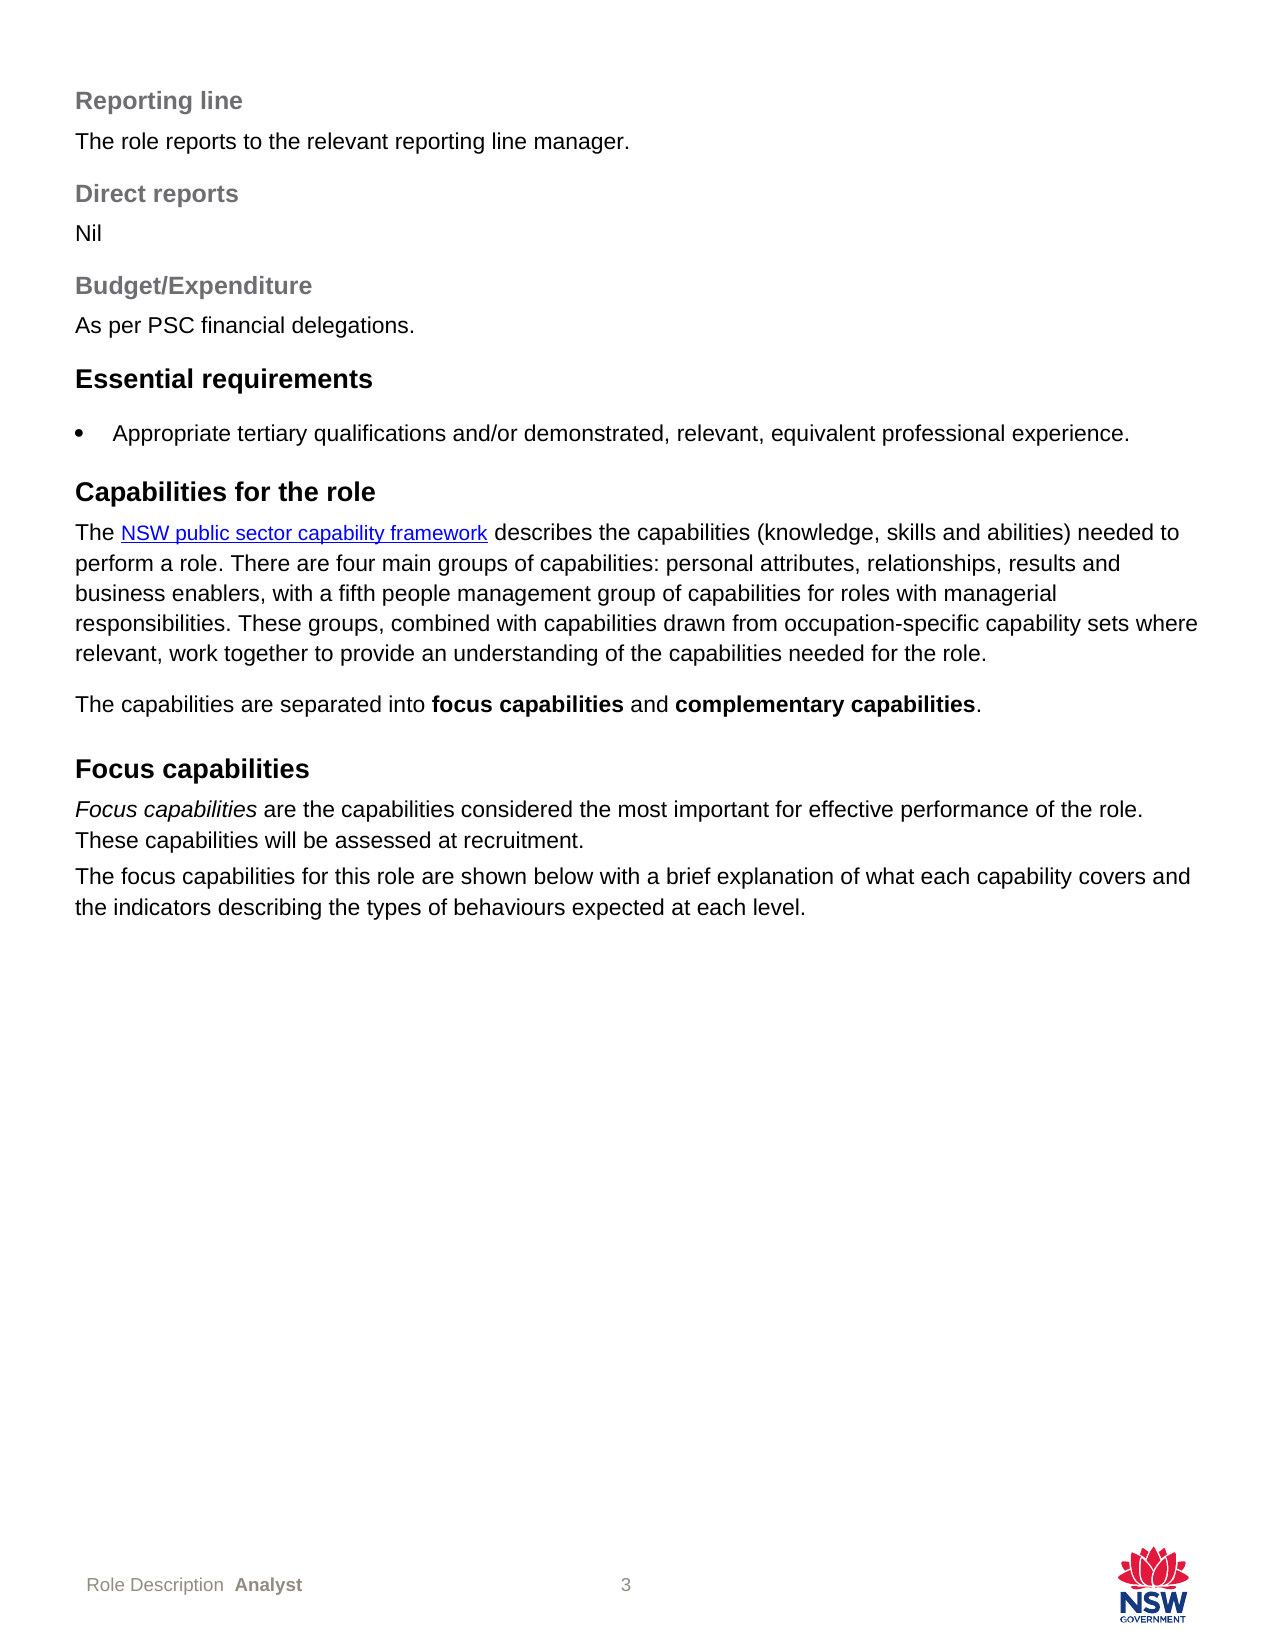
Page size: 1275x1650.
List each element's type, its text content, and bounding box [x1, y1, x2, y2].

subtitle Focus capabilities [75, 742, 1200, 784]
text Essential requirements [75, 363, 1200, 394]
subtitle Direct reports [75, 179, 1200, 207]
text The role reports to the relevant reporting line manager. [75, 128, 1200, 154]
subtitle Budget/Expenditure [75, 271, 1200, 300]
text Nil [75, 220, 1200, 246]
subtitle Capabilities for the role [75, 465, 1200, 507]
text Focus capabilities are the capabilities considered the most important for effective performance of the role. These capabilities will be assessed at recruitment. [75, 796, 1200, 853]
text The focus capabilities for this role are shown below with a brief explanation of what each capability covers and the indicators describing the types of behaviours expected at each level. [75, 863, 1200, 920]
text The NSW public sector capability framework describes the capabilities (knowledge, skills and abilities) needed to perform a role. There are four main groups of capabilities: personal attributes, relationships, results and business enablers, with a fifth people management group of capabilities for roles with managerial responsibilities. These groups, combined with capabilities drawn from occupation-specific capability sets where relevant, work together to provide an understanding of the capabilities needed for the role. [75, 519, 1200, 666]
subtitle Reporting line [75, 86, 1200, 115]
list Appropriate tertiary qualifications and/or demonstrated, relevant, equivalent professional experience. [75, 420, 1200, 446]
text As per PSC financial delegations. [75, 312, 1200, 338]
text The capabilities are separated into focus capabilities and complementary capabilities. [75, 691, 1200, 717]
